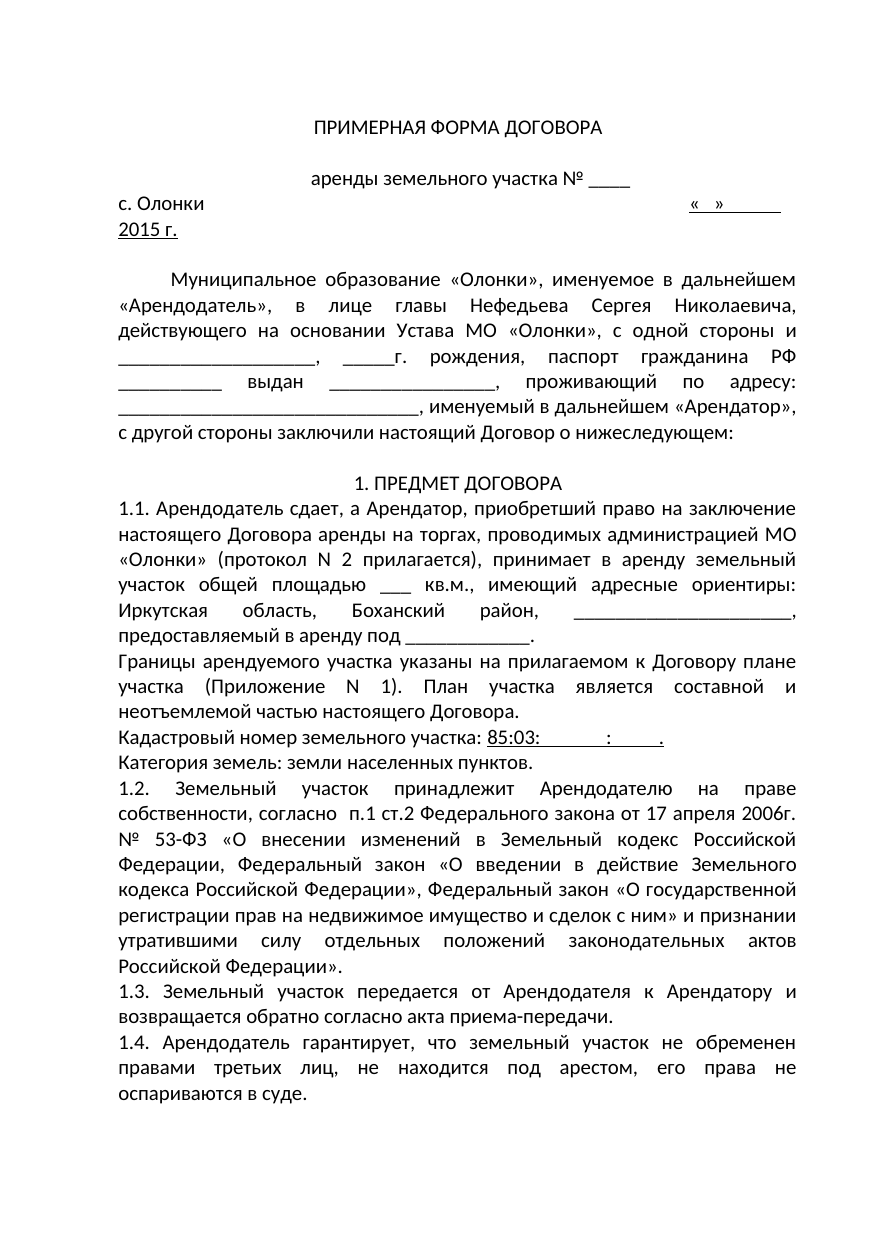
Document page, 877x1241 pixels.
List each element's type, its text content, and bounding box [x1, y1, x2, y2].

text ПРИМЕРНАЯ ФОРМА ДОГОВОРА [118, 114, 797, 139]
text 1. ПРЕДМЕТ ДОГОВОРА [118, 470, 797, 495]
text Категория земель: земли населенных пунктов. [118, 749, 797, 775]
text 1.3. Земельный участок передается от Арендодателя к Арендатору и возвращается обратно согласно акта приема-передачи. [118, 978, 797, 1029]
text Муниципальное образование «Олонки», именуемое в дальнейшем «Арендодатель», в лице главы Нефедьева Сергея Николаевича, действующего на основании Устава МО «Олонки», с одной стороны и ___________________, _____г. рождения, паспорт гражданина РФ __________ выдан ________________, проживающий по адресу: _____________________________, именуемый в дальнейшем «Арендатор», с другой стороны заключили настоящий Договор о нижеследующем: [118, 267, 797, 444]
text 1.1. Арендодатель сдает, а Арендатор, приобретший право на заключение настоящего Договора аренды на торгах, проводимых администрацией МО «Олонки» (протокол N 2 прилагается), принимает в аренду земельный участок общей площадью ___ кв.м., имеющий адресные ориентиры: Иркутская область, Боханский район, _____________________, предоставляемый в аренду под ____________. [118, 495, 797, 648]
text аренды земельного участка № ____ [60, 165, 823, 190]
text 1.4. Арендодатель гарантирует, что земельный участок не обременен правами третьих лиц, не находится под арестом, его права не оспариваются в суде. [118, 1029, 797, 1105]
text Кадастровый номер земельного участка: 85:03: : . [118, 724, 797, 749]
text Границы арендуемого участка указаны на прилагаемом к Договору плане участка (Приложение N 1). План участка является составной и неотъемлемой частью настоящего Договора. [118, 648, 797, 724]
text 1.2. Земельный участок принадлежит Арендодателю на праве собственности, согласно п.1 ст.2 Федерального закона от 17 апреля 2006г. № 53-ФЗ «О внесении изменений в Земельный кодекс Российской Федерации, Федеральный закон «О введении в действие Земельного кодекса Российской Федерации», Федеральный закон «О государственной регистрации прав на недвижимое имущество и сделок с ним» и признании утратившими силу отдельных положений законодательных актов Российской Федерации». [118, 775, 797, 978]
text с. Олонки « » 2015 г. [118, 190, 797, 241]
